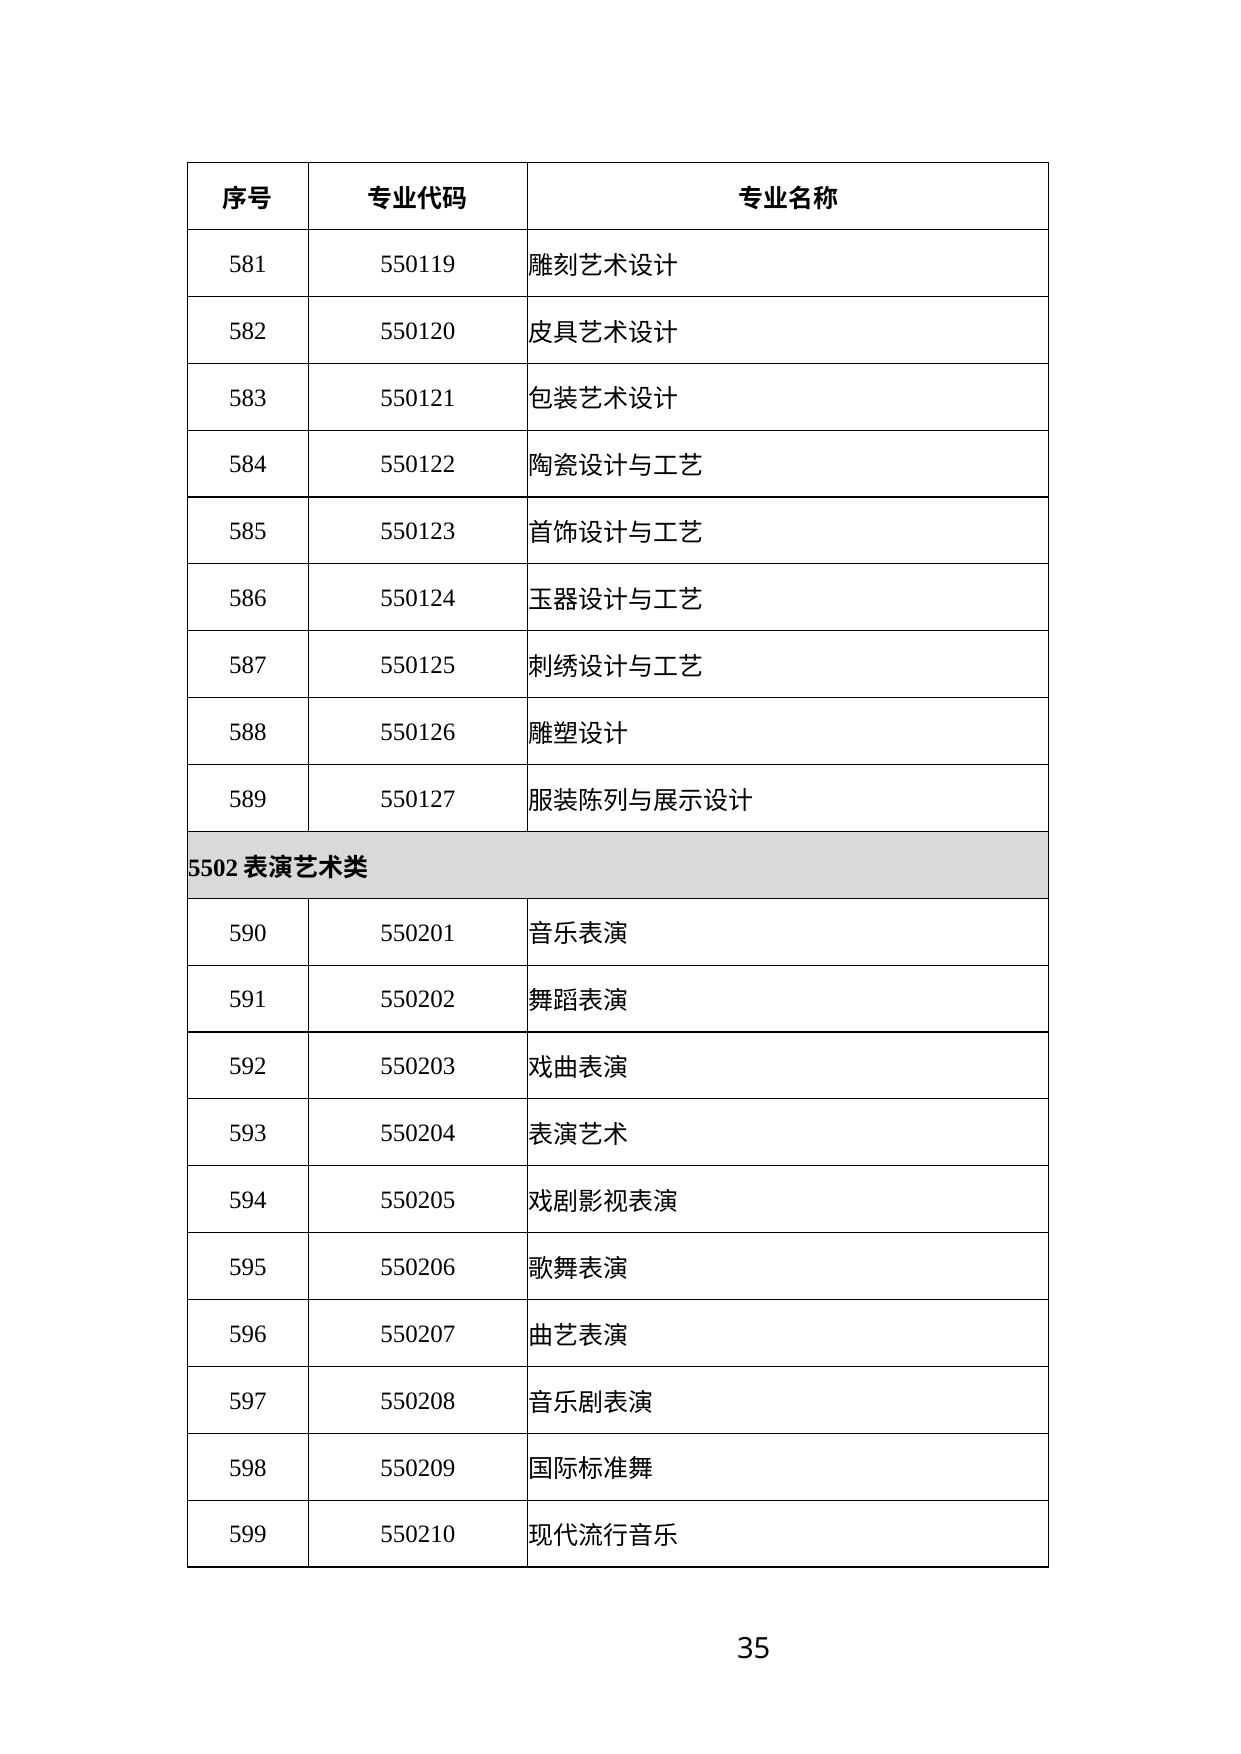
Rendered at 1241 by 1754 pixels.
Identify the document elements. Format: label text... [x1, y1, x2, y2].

table_cell 表演艺术 [528, 1099, 1048, 1165]
table_cell 舞蹈表演 [528, 966, 1048, 1031]
table_cell 550203 [309, 1033, 527, 1098]
table_cell 550125 [309, 631, 527, 697]
table_cell 陶瓷设计与工艺 [528, 431, 1048, 496]
table_cell 雕塑设计 [528, 698, 1048, 764]
table_cell 595 [188, 1233, 308, 1299]
table_cell 服装陈列与展示设计 [528, 765, 1048, 831]
table_cell 585 [188, 498, 308, 563]
table_cell 596 [188, 1300, 308, 1366]
table_cell 550119 [309, 230, 527, 296]
table_cell 589 [188, 765, 308, 831]
table_cell 550210 [309, 1501, 527, 1566]
table_cell 玉器设计与工艺 [528, 564, 1048, 630]
table_header 专业名称 [528, 163, 1048, 229]
table_cell 刺绣设计与工艺 [528, 631, 1048, 697]
table_cell 597 [188, 1367, 308, 1433]
table_cell 戏曲表演 [528, 1033, 1048, 1098]
table_cell 550207 [309, 1300, 527, 1366]
table_cell 584 [188, 431, 308, 496]
table_cell 首饰设计与工艺 [528, 498, 1048, 563]
table_cell 587 [188, 631, 308, 697]
table_cell 550202 [309, 966, 527, 1031]
table_cell 599 [188, 1501, 308, 1566]
table_cell 550201 [309, 899, 527, 964]
table_cell 5502表演艺术类 [188, 832, 1048, 898]
table_cell 550123 [309, 498, 527, 563]
table_header 专业代码 [309, 163, 527, 229]
table_cell 曲艺表演 [528, 1300, 1048, 1366]
table_cell 583 [188, 364, 308, 429]
table_cell 550122 [309, 431, 527, 496]
table_cell 550121 [309, 364, 527, 429]
table_cell 戏剧影视表演 [528, 1166, 1048, 1232]
table_cell 歌舞表演 [528, 1233, 1048, 1299]
table_cell 包装艺术设计 [528, 364, 1048, 429]
table_cell 雕刻艺术设计 [528, 230, 1048, 296]
table_cell 国际标准舞 [528, 1434, 1048, 1499]
table_cell 594 [188, 1166, 308, 1232]
table_cell 550205 [309, 1166, 527, 1232]
table_cell 音乐表演 [528, 899, 1048, 964]
table_cell 586 [188, 564, 308, 630]
table_cell 550208 [309, 1367, 527, 1433]
table_cell 音乐剧表演 [528, 1367, 1048, 1433]
table_cell 550206 [309, 1233, 527, 1299]
table_cell 550120 [309, 297, 527, 363]
table_cell 592 [188, 1033, 308, 1098]
table_cell 现代流行音乐 [528, 1501, 1048, 1566]
table_cell 550126 [309, 698, 527, 764]
table_header 序号 [188, 163, 308, 229]
table_cell 593 [188, 1099, 308, 1165]
table_cell 588 [188, 698, 308, 764]
table_cell 皮具艺术设计 [528, 297, 1048, 363]
table_cell 590 [188, 899, 308, 964]
table_cell 550209 [309, 1434, 527, 1499]
table_cell 550204 [309, 1099, 527, 1165]
table_cell 550124 [309, 564, 527, 630]
table_cell 582 [188, 297, 308, 363]
table_cell 598 [188, 1434, 308, 1499]
table_cell 591 [188, 966, 308, 1031]
table_cell 550127 [309, 765, 527, 831]
table_cell 581 [188, 230, 308, 296]
